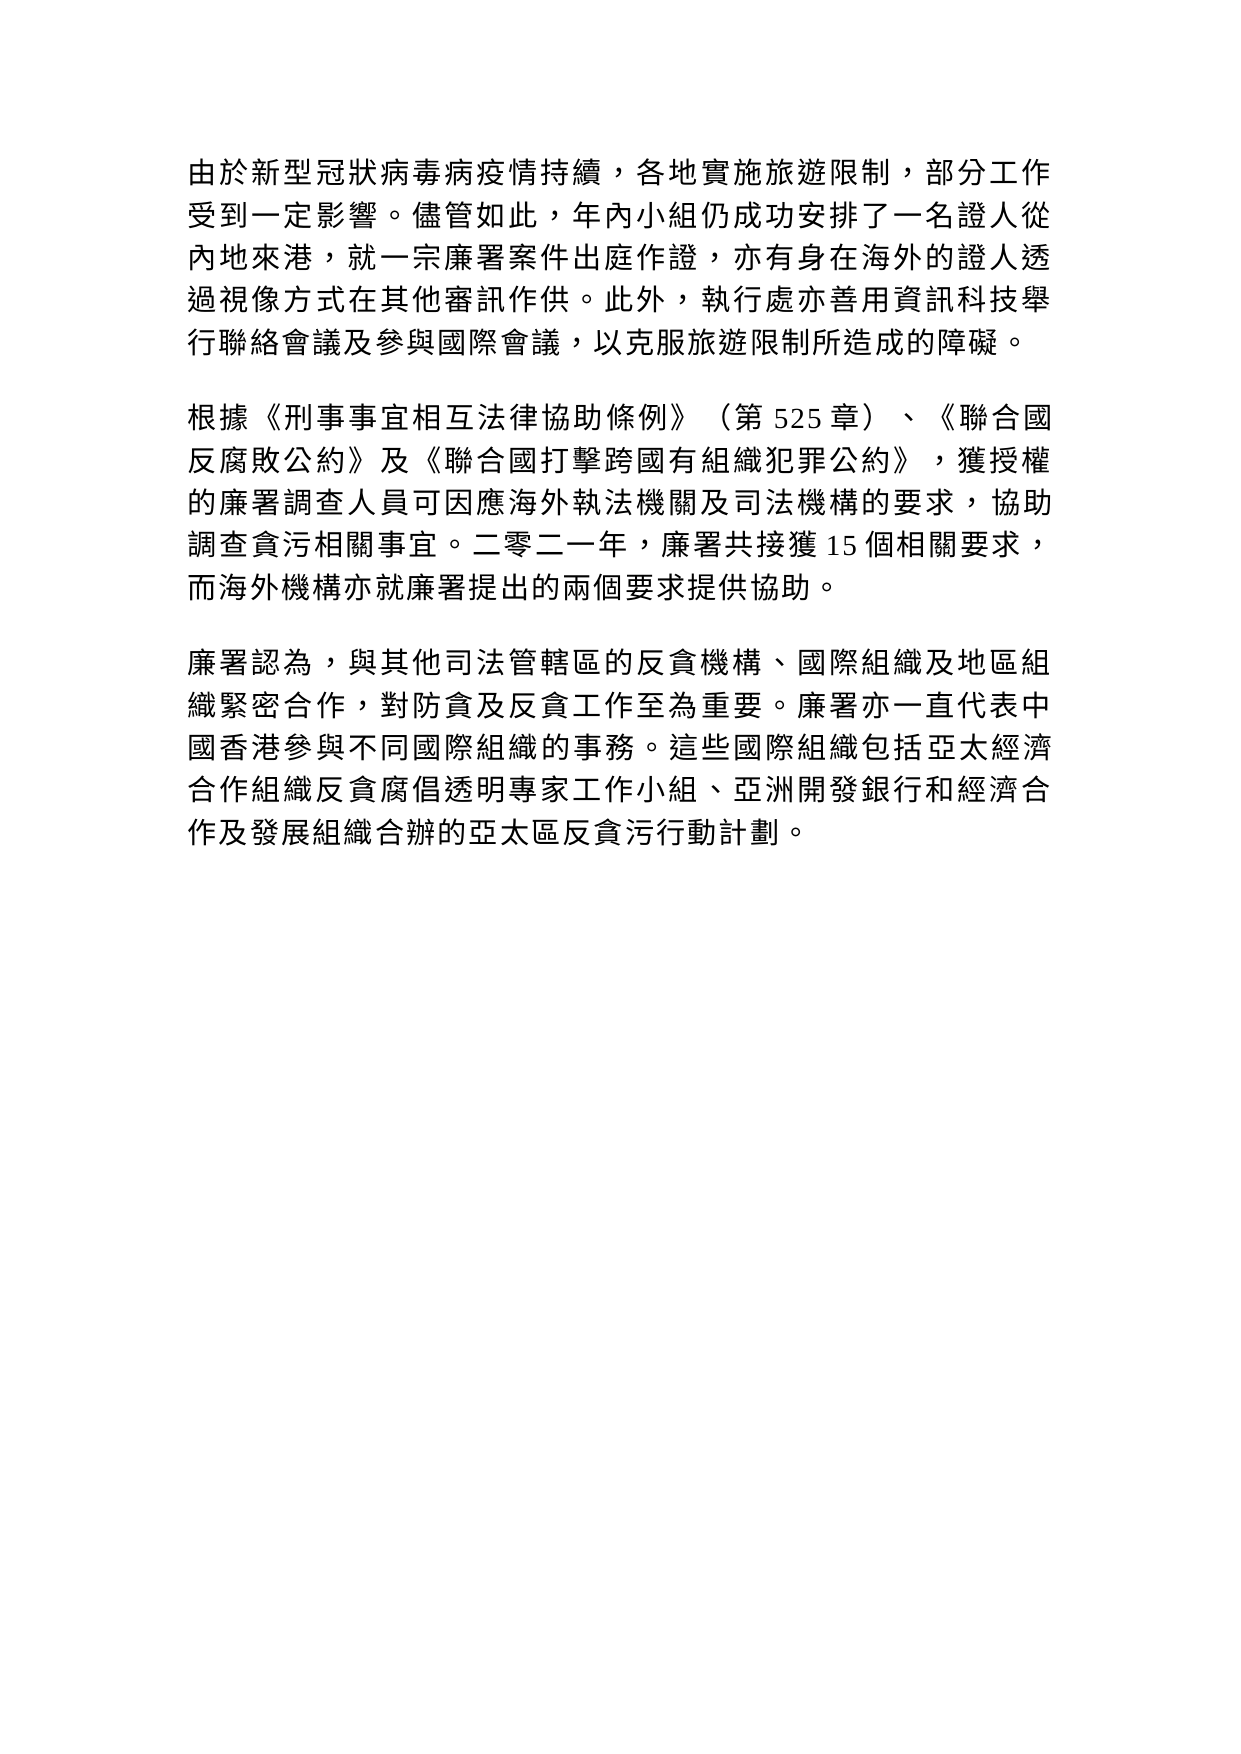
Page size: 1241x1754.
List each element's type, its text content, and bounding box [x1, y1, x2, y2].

text 根據《刑事事宜相互法律協助條例》（第525章）、《聯合國反腐敗公約》及《聯合國打擊跨國有組織犯罪公約》，獲授權的廉署調查人員可因應海外執法機關及司法機構的要求，協助調查貪污相關事宜。二零二一年，廉署共接獲15個相關要求，而海外機構亦就廉署提出的兩個要求提供協助。 [187, 395, 1053, 606]
text 廉署認為，與其他司法管轄區的反貪機構、國際組織及地區組織緊密合作，對防貪及反貪工作至為重要。廉署亦一直代表中國香港參與不同國際組織的事務。這些國際組織包括亞太經濟合作組織反貪腐倡透明專家工作小組、亞洲開發銀行和經濟合作及發展組織合辦的亞太區反貪污行動計劃。 [187, 640, 1053, 851]
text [187, 150, 1053, 361]
